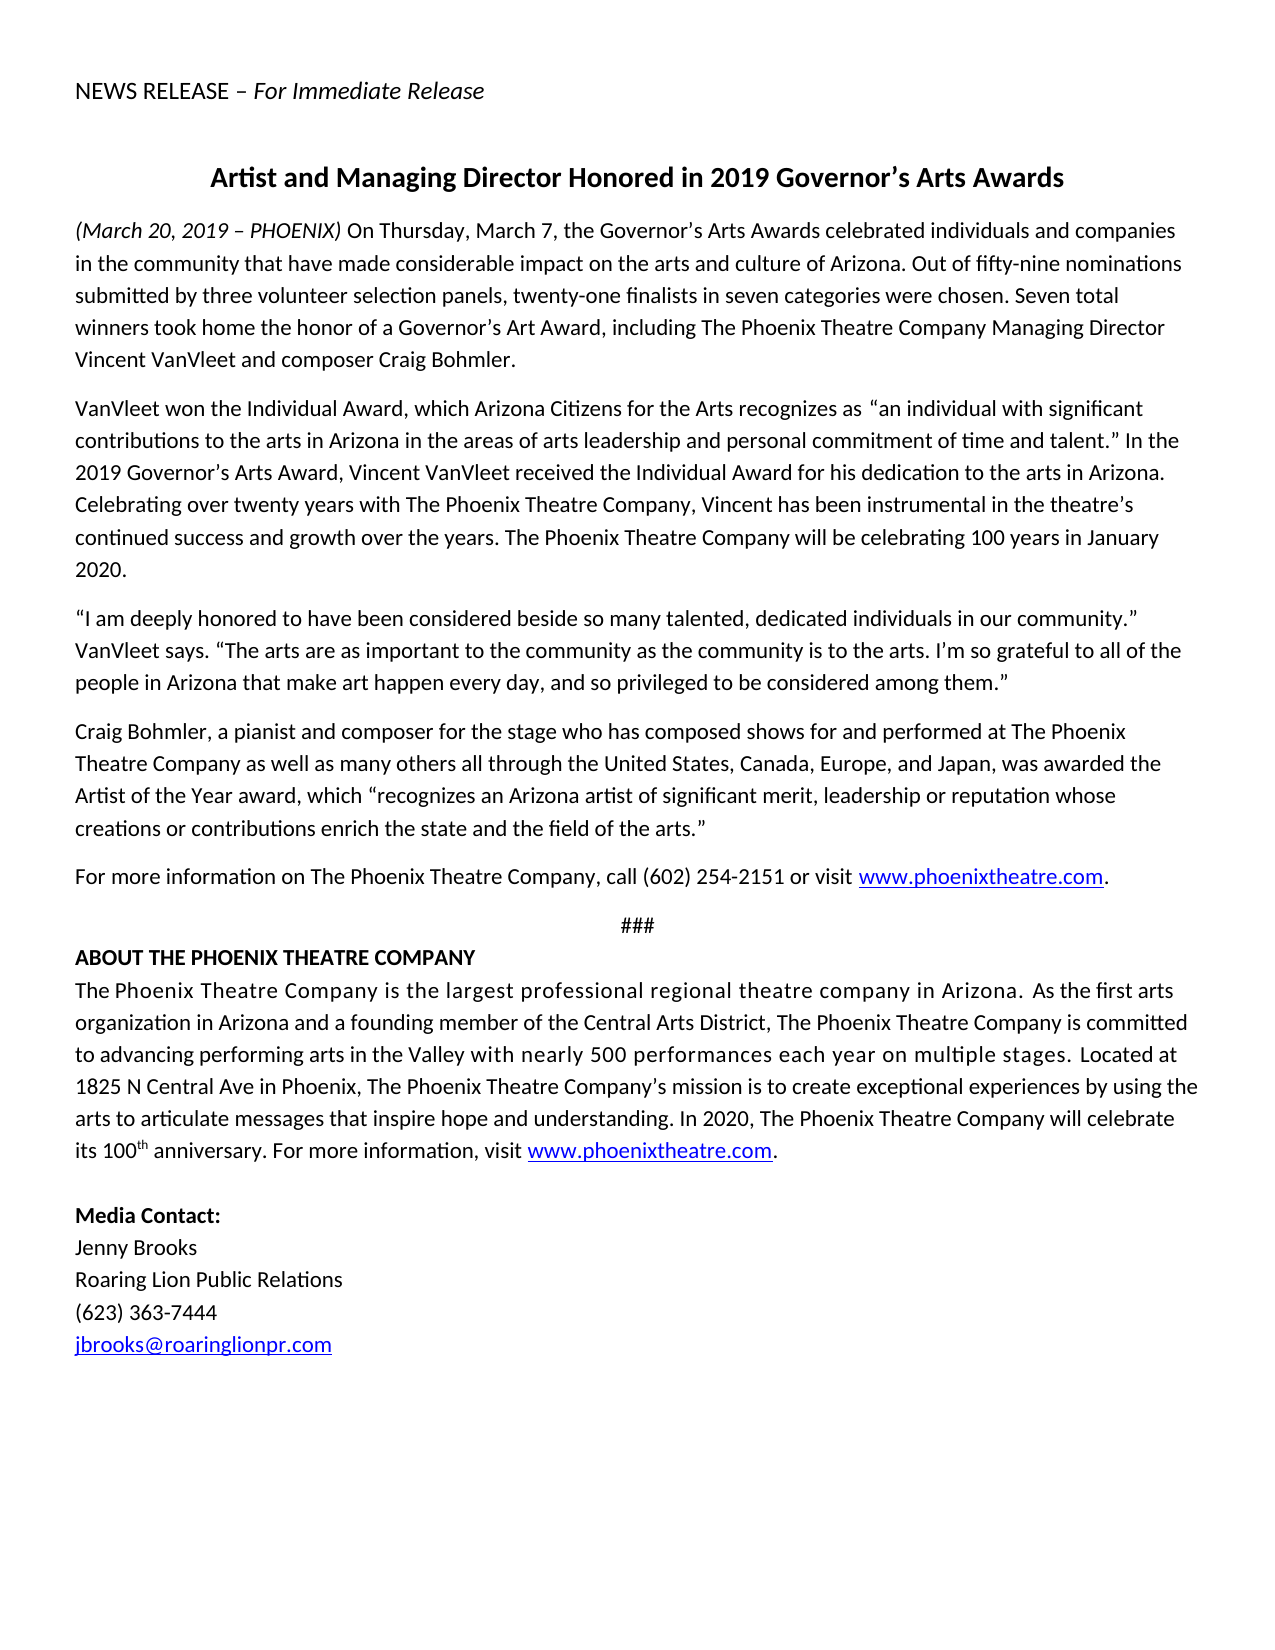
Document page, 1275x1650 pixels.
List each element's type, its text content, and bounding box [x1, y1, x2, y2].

text ### [75, 911, 1200, 939]
text For more information on The Phoenix Theatre Company, call (602) 254-2151 or visit www.phoenixtheatre.com. [75, 862, 1200, 891]
text Media Contact: [75, 1201, 1200, 1229]
text (March 20, 2019 – PHOENIX) On Thursday, March 7, the Governor’s Arts Awards celebrated individuals and companies in the community that have made considerable impact on the arts and culture of Arizona. Out of fifty-nine nominations submitted by three volunteer selection panels, twenty-one finalists in seven categories were chosen. Seven total winners took home the honor of a Governor’s Art Award, including The Phoenix Theatre Company Managing Director Vincent VanVleet and composer Craig Bohmler. [75, 216, 1200, 373]
text Jenny Brooks Roaring Lion Public Relations (623) 363-7444 jbrooks@roaringlionpr.com [75, 1233, 1200, 1358]
text VanVleet won the Individual Award, which Arizona Citizens for the Arts recognizes as “an individual with significant contributions to the arts in Arizona in the areas of arts leadership and personal commitment of time and talent.” In the 2019 Governor’s Arts Award, Vincent VanVleet received the Individual Award for his dedication to the arts in Arizona. Celebrating over twenty years with The Phoenix Theatre Company, Vincent has been instrumental in the theatre’s continued success and growth over the years. The Phoenix Theatre Company will be celebrating 100 years in January 2020. [75, 394, 1200, 583]
text The Phoenix Theatre Company is the largest professional regional theatre company in Arizona. As the first arts organization in Arizona and a founding member of the Central Arts District, The Phoenix Theatre Company is committed to advancing performing arts in the Valley with nearly 500 performances each year on multiple stages. Located at 1825 N Central Ave in Phoenix, The Phoenix Theatre Company’s mission is to create exceptional experiences by using the arts to articulate messages that inspire hope and understanding. In 2020, The Phoenix Theatre Company will celebrate its 100th anniversary. For more information, visit www.phoenixtheatre.com. [75, 976, 1200, 1165]
text NEWS RELEASE – For Immediate Release [75, 75, 1200, 106]
text “I am deeply honored to have been considered beside so many talented, dedicated individuals in our community.” VanVleet says. “The arts are as important to the community as the community is to the arts. I’m so grateful to all of the people in Arizona that make art happen every day, and so privileged to be considered among them.” [75, 604, 1200, 696]
text Artist and Managing Director Honored in 2019 Governor’s Arts Awards [75, 159, 1200, 194]
text Craig Bohmler, a pianist and composer for the stage who has composed shows for and performed at The Phoenix Theatre Company as well as many others all through the United States, Canada, Europe, and Japan, was awarded the Artist of the Year award, which “recognizes an Arizona artist of significant merit, leadership or reputation whose creations or contributions enrich the state and the field of the arts.” [75, 717, 1200, 842]
text ABOUT THE PHOENIX THEATRE COMPANY [75, 943, 1200, 972]
